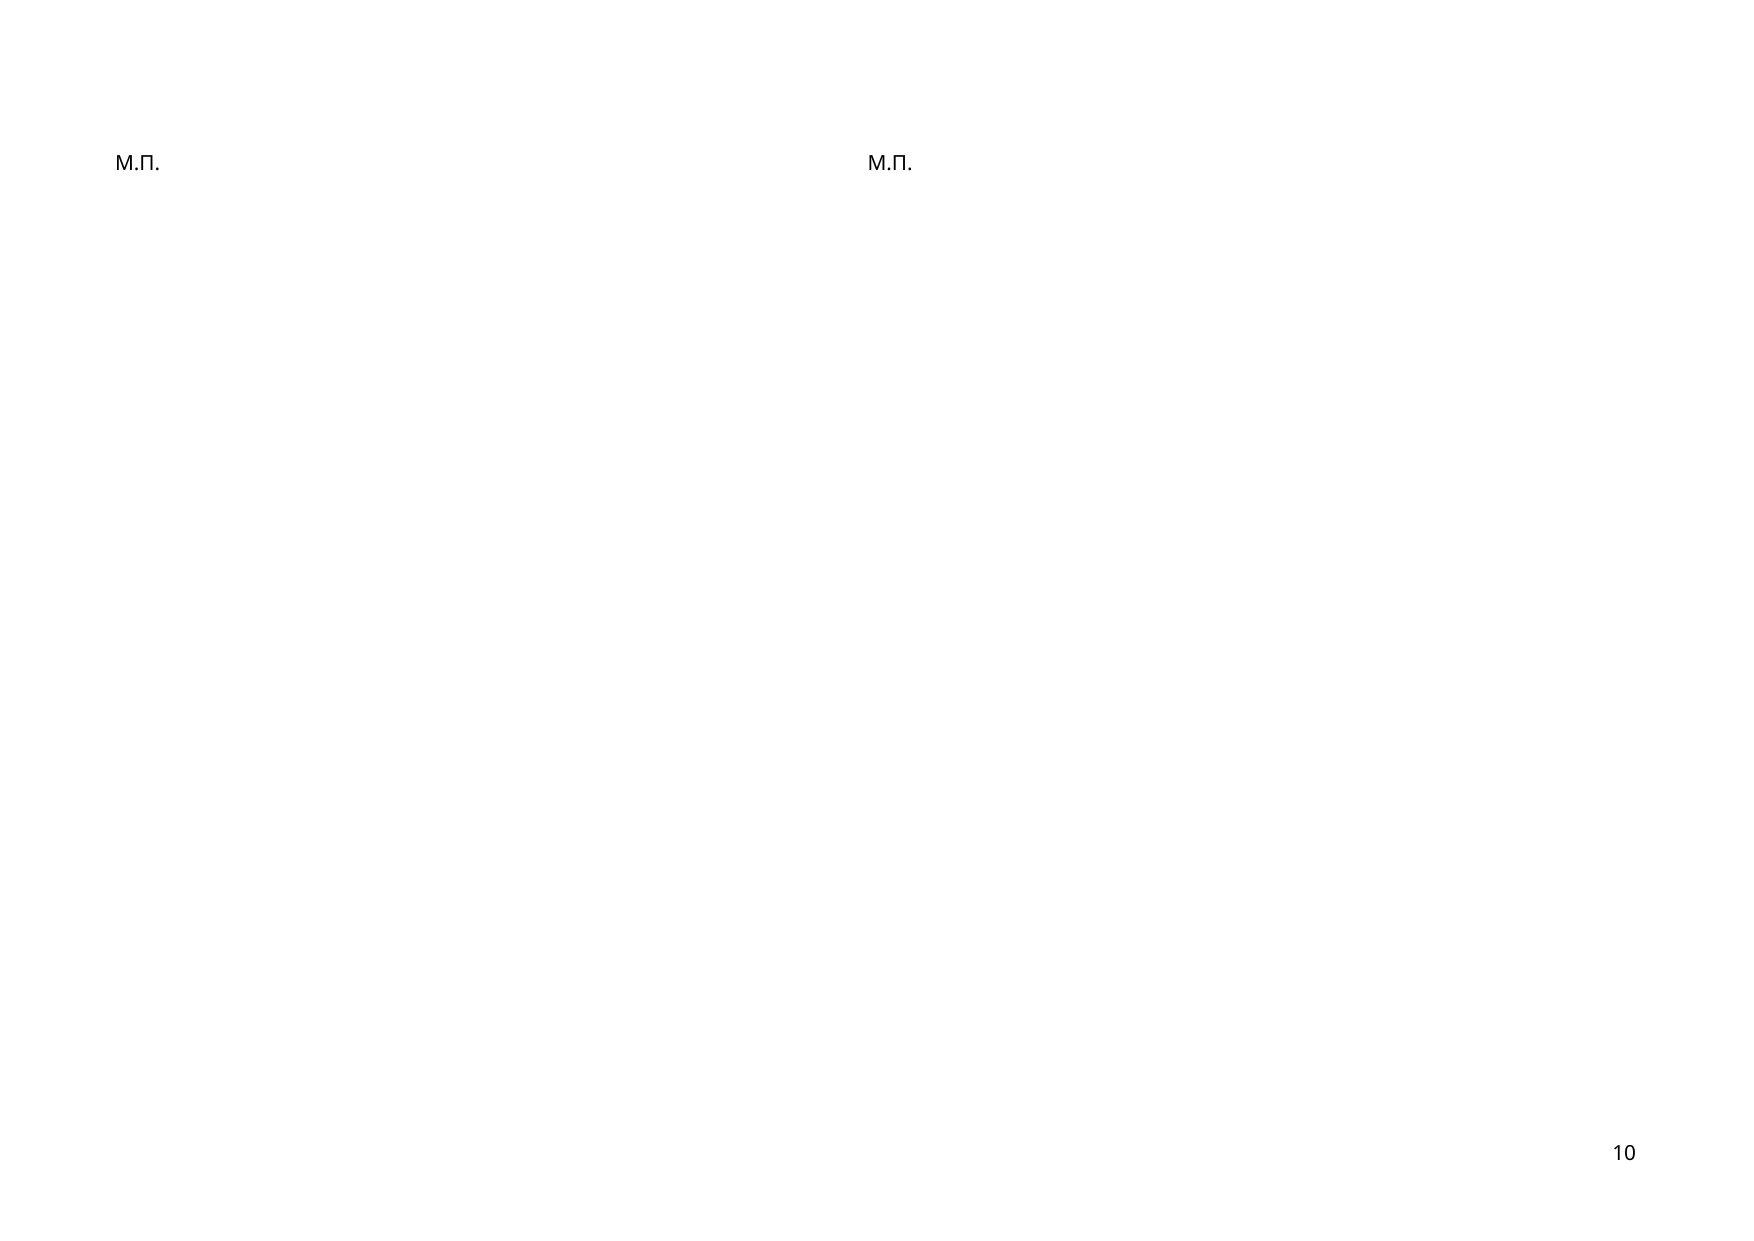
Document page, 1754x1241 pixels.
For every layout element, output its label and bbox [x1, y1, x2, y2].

table_header [856, 148, 1594, 212]
table_header [104, 148, 856, 212]
